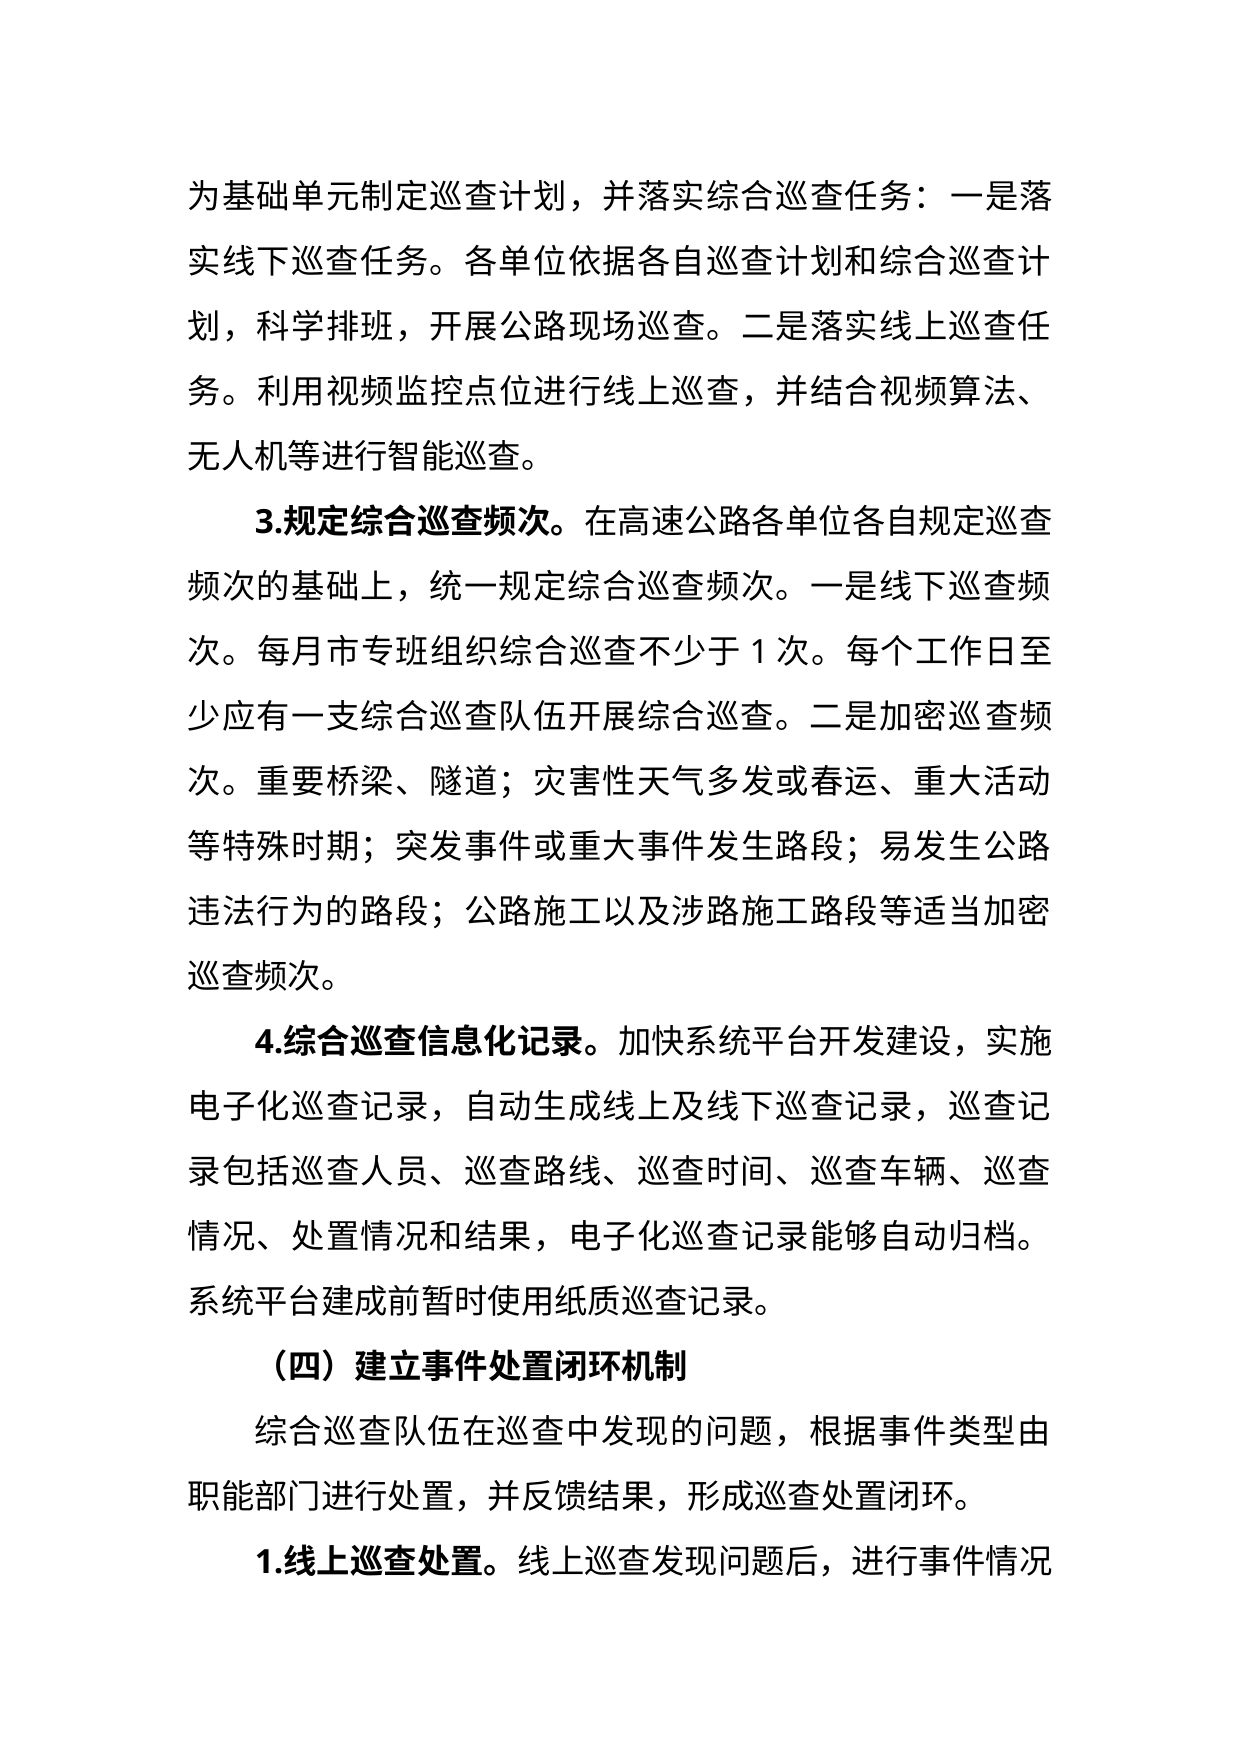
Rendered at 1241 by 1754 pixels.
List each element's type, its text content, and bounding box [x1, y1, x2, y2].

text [187, 162, 1053, 487]
text 综合巡查队伍在巡查中发现的问题，根据事件类型由职能部门进行处置，并反馈结果，形成巡查处置闭环。 [187, 1397, 1053, 1527]
text 4.综合巡查信息化记录。加快系统平台开发建设，实施电子化巡查记录，自动生成线上及线下巡查记录，巡查记录包括巡查人员、巡查路线、巡查时间、巡查车辆、巡查情况、处置情况和结果，电子化巡查记录能够自动归档。系统平台建成前暂时使用纸质巡查记录。 [187, 1007, 1053, 1332]
text 3.规定综合巡查频次。在高速公路各单位各自规定巡查频次的基础上，统一规定综合巡查频次。一是线下巡查频次。每月市专班组织综合巡查不少于1次。每个工作日至少应有一支综合巡查队伍开展综合巡查。二是加密巡查频次。重要桥梁、隧道；灾害性天气多发或春运、重大活动等特殊时期；突发事件或重大事件发生路段；易发生公路违法行为的路段；公路施工以及涉路施工路段等适当加密巡查频次。 [187, 487, 1053, 1007]
text （四）建立事件处置闭环机制 [187, 1332, 1053, 1397]
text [187, 1527, 1053, 1592]
